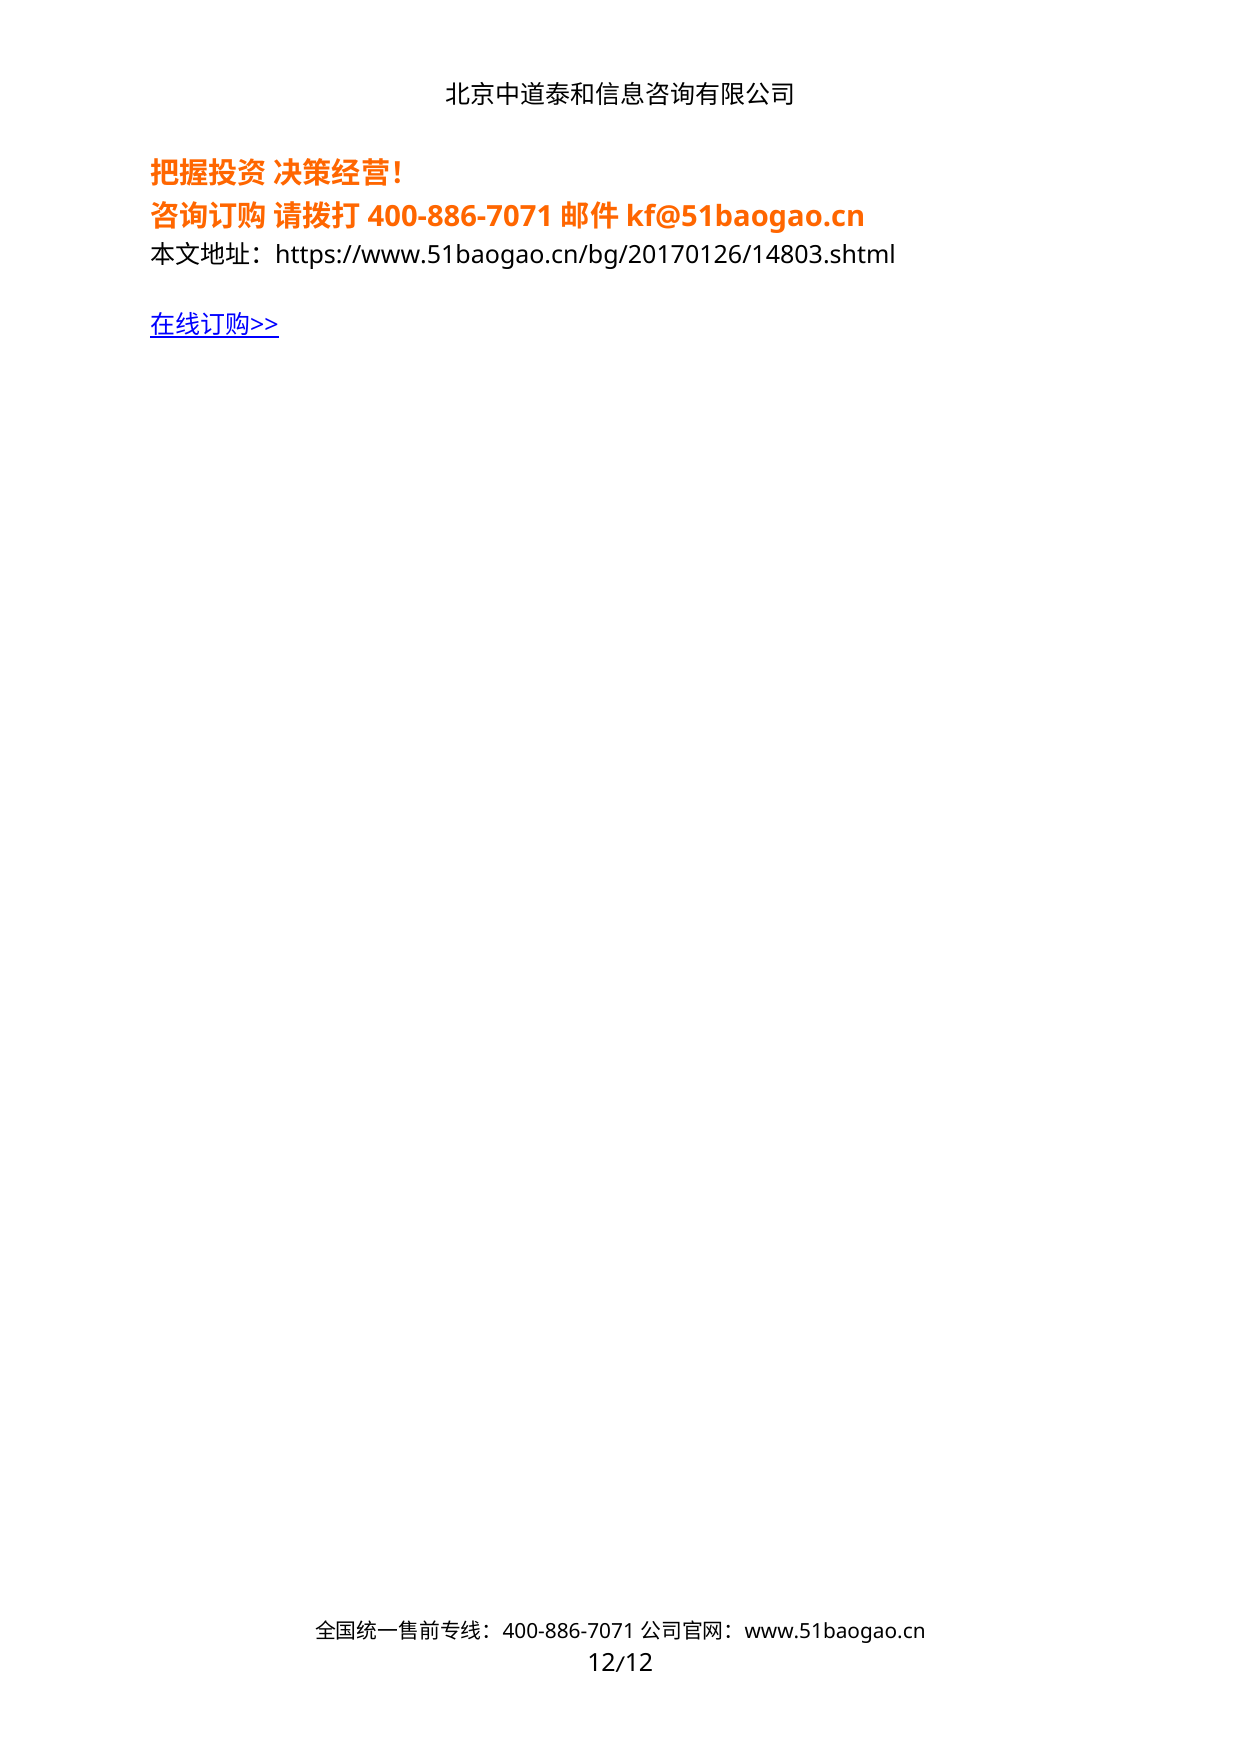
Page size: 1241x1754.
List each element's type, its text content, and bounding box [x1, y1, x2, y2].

text 在线订购>> [150, 271, 1090, 341]
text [150, 150, 1090, 271]
